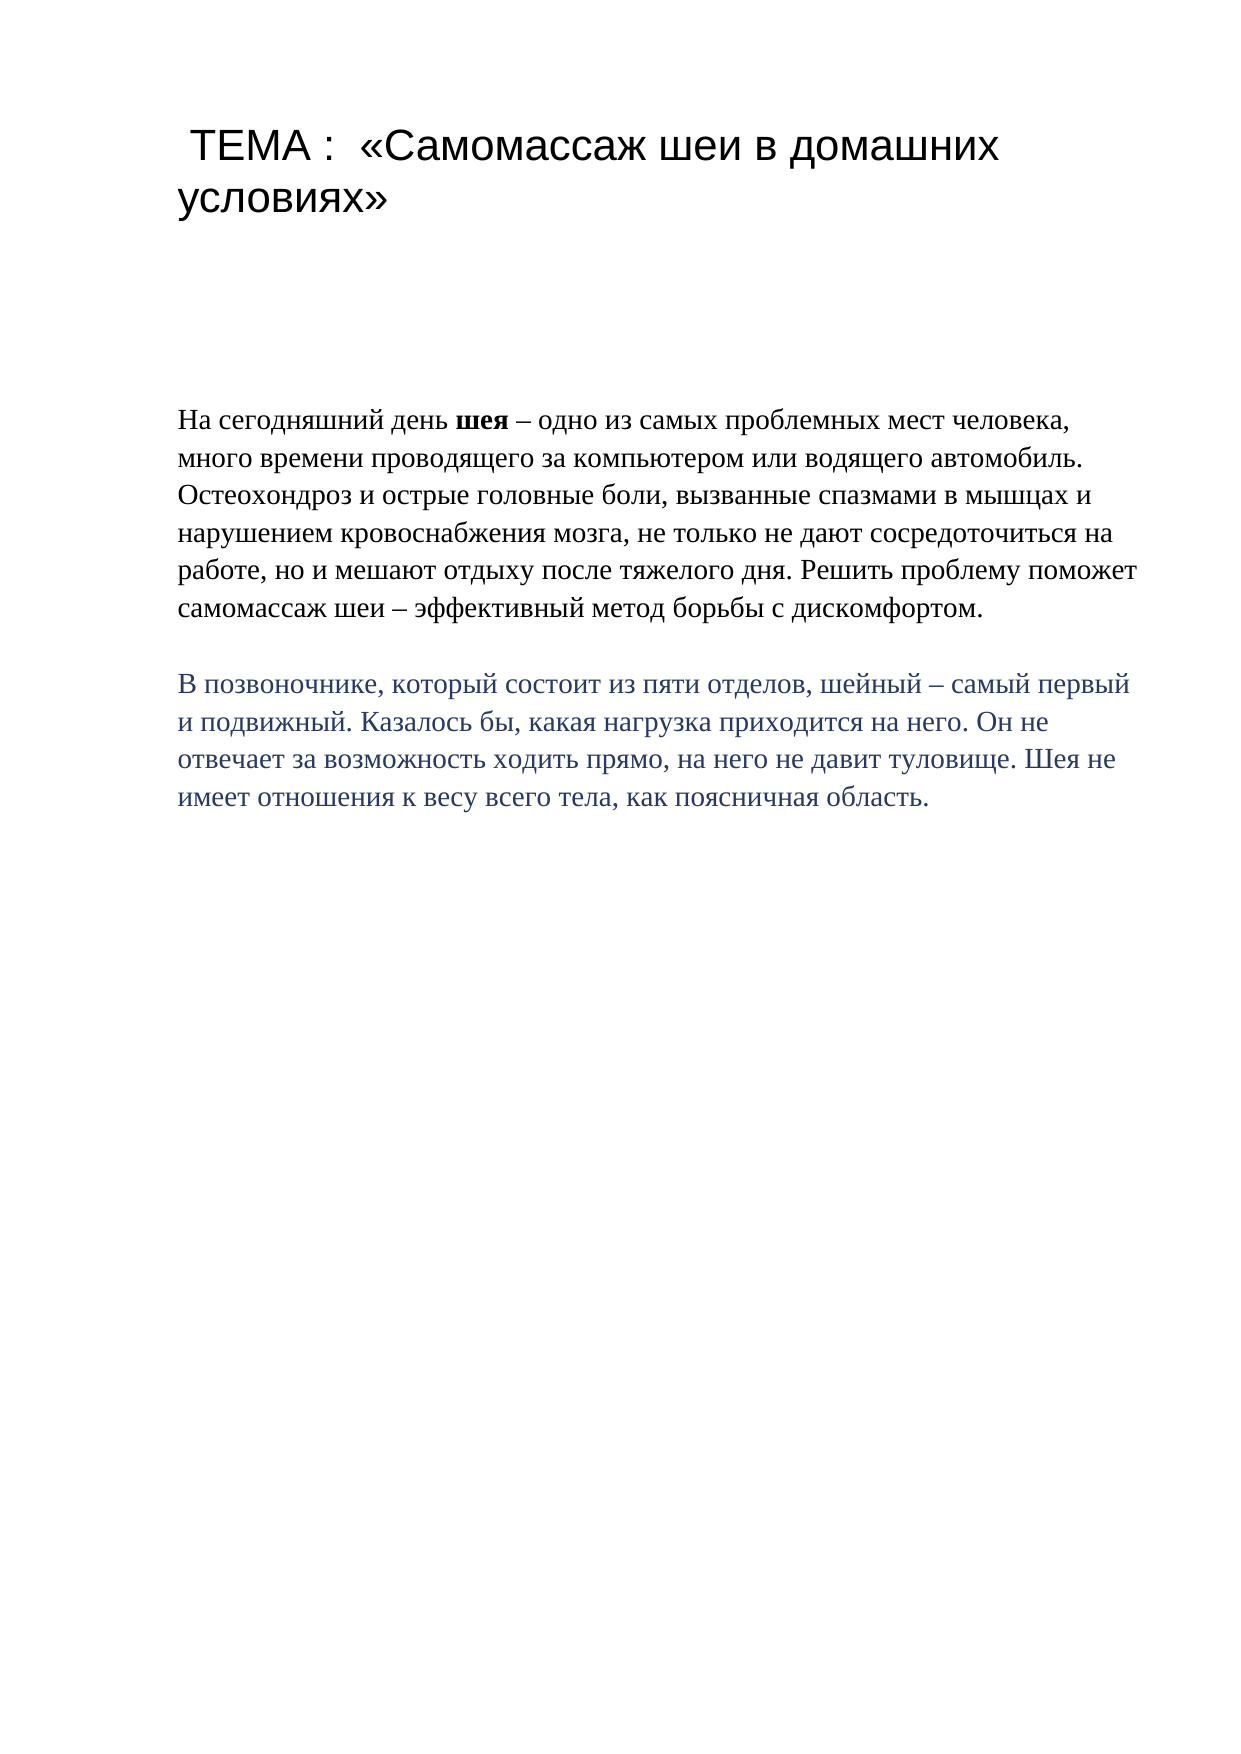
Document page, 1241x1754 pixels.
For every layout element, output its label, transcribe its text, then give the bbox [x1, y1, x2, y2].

text На сегодняшний день шея – одно из самых проблемных мест человека, много времени проводящего за компьютером или водящего автомобиль. Остеохондроз и острые головные боли, вызванные спазмами в мышцах и нарушением кровоснабжения мозга, не только не дают сосредоточиться на работе, но и мешают отдыху после тяжелого дня. Решить проблему поможет самомассаж шеи – эффективный метод борьбы с дискомфортом. [177, 398, 1152, 623]
text ТЕМА : «Самомассаж шеи в домашних условиях» [177, 118, 1152, 221]
text В позвоночнике, который состоит из пяти отделов, шейный – самый первый и подвижный. Казалось бы, какая нагрузка приходится на него. Он не отвечает за возможность ходить прямо, на него не давит туловище. Шея не имеет отношения к весу всего тела, как поясничная область. [177, 662, 1152, 812]
